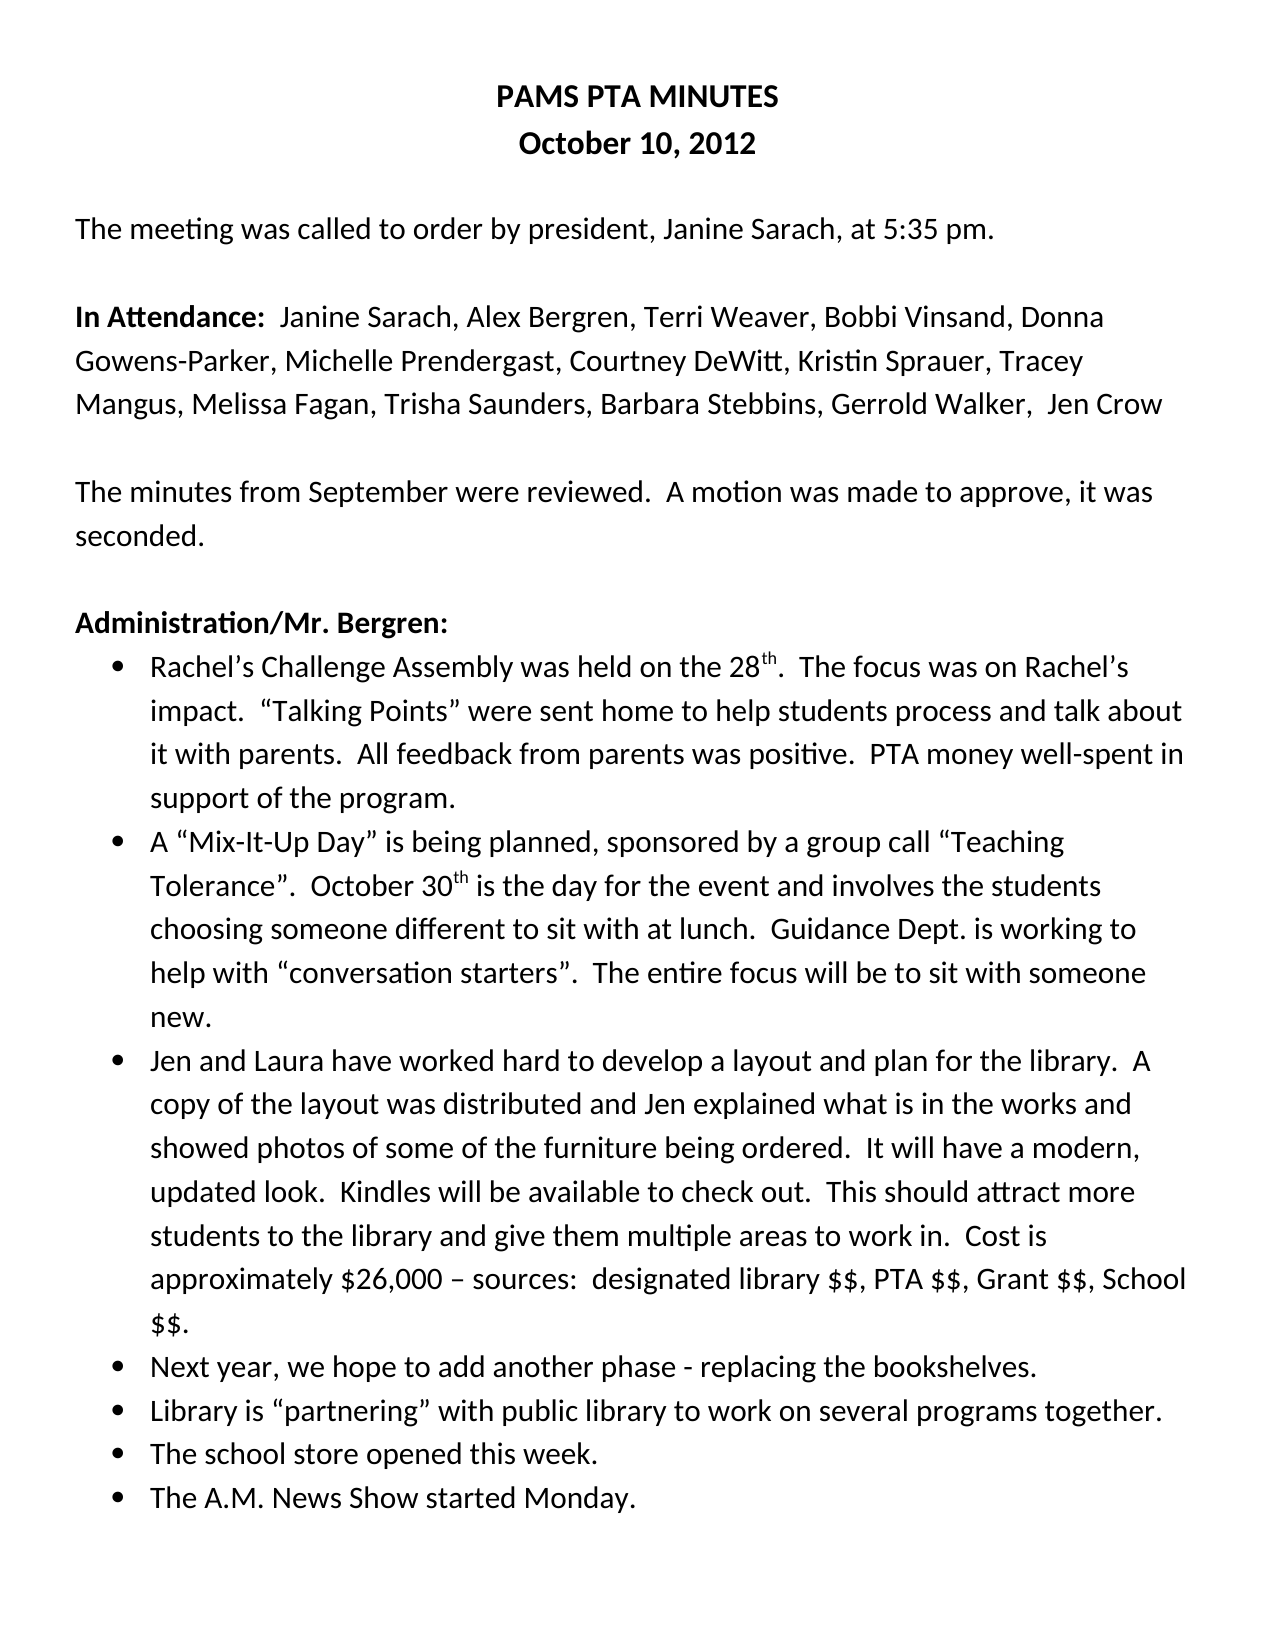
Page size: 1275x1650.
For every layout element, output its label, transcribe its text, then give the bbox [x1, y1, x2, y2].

text October 10, 2012 [75, 122, 1200, 162]
list Library is “partnering” with public library to work on several programs together. [112, 1391, 1200, 1429]
list The A.M. News Show started Monday. [112, 1478, 1200, 1516]
text The minutes from September were reviewed. A motion was made to approve, it was seconded. [75, 472, 1200, 554]
list A “Mix-It-Up Day” is being planned, sponsored by a group call “Teaching Tolerance”. October 30th is the day for the event and involves the students choosing someone different to sit with at lunch. Guidance Dept. is working to help with “conversation starters”. The entire focus will be to sit with someone new. [112, 822, 1200, 1035]
list Jen and Laura have worked hard to develop a layout and plan for the library. A copy of the layout was distributed and Jen explained what is in the works and showed photos of some of the furniture being ordered. It will have a modern, updated look. Kindles will be available to check out. This should attract more students to the library and give them multiple areas to work in. Cost is approximately $26,000 – sources: designated library $$, PTA $$, Grant $$, School $$. [112, 1041, 1200, 1341]
list Next year, we hope to add another phase - replacing the bookshelves. [112, 1347, 1200, 1385]
text The meeting was called to order by president, Janine Sarach, at 5:35 pm. [75, 209, 1200, 248]
text PAMS PTA MINUTES [75, 75, 1200, 116]
list Rachel’s Challenge Assembly was held on the 28th. The focus was on Rachel’s impact. “Talking Points” were sent home to help students process and talk about it with parents. All feedback from parents was positive. PTA money well-spent in support of the program. [112, 647, 1200, 816]
text In Attendance: Janine Sarach, Alex Bergren, Terri Weaver, Bobbi Vinsand, Donna Gowens-Parker, Michelle Prendergast, Courtney DeWitt, Kristin Sprauer, Tracey Mangus, Melissa Fagan, Trisha Saunders, Barbara Stebbins, Gerrold Walker, Jen Crow [75, 297, 1200, 423]
text Administration/Mr. Bergren: [75, 603, 1200, 641]
list The school store opened this week. [112, 1434, 1200, 1473]
